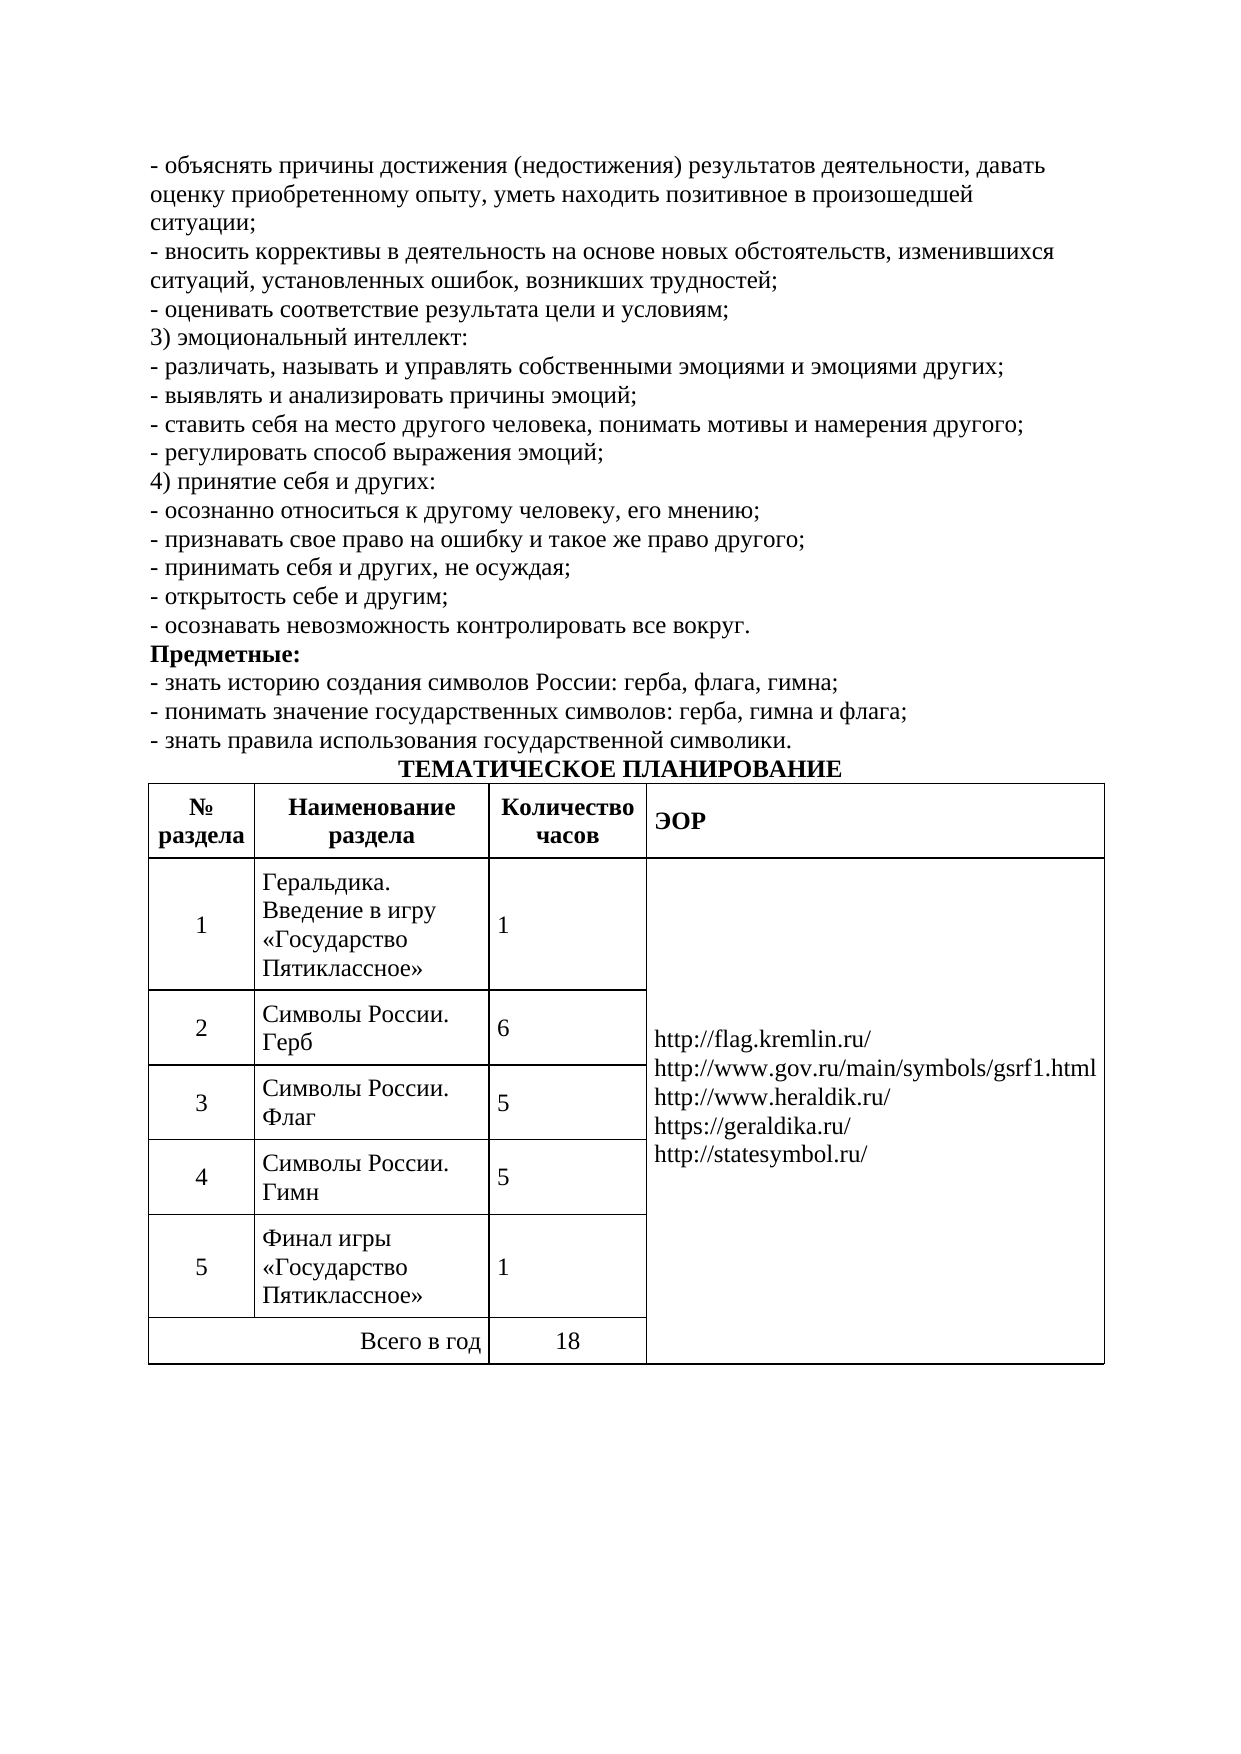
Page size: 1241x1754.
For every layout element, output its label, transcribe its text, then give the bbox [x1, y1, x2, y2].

table_cell 4 [149, 1140, 254, 1213]
table_cell 6 [490, 991, 646, 1064]
table_cell Символы России. Гимн [255, 1140, 488, 1213]
table_cell Символы России. Герб [255, 991, 488, 1064]
text - признавать свое право на ошибку и такое же право другого; [150, 524, 1071, 552]
table_cell Всего в год [149, 1318, 488, 1363]
table_cell 1 [490, 1215, 646, 1317]
table_cell 1 [490, 859, 646, 989]
table_cell 3 [149, 1066, 254, 1139]
text - понимать значение государственных символов: герба, гимна и флага; [150, 696, 1071, 725]
text - осознанно относиться к другому человеку, его мнению; [150, 495, 1071, 524]
text - открытость себе и другим; [150, 581, 1071, 610]
table_cell 5 [490, 1066, 646, 1139]
text ТЕМАТИЧЕСКОЕ ПЛАНИРОВАНИЕ [150, 754, 1090, 782]
table_cell 1 [149, 859, 254, 989]
table_cell 5 [149, 1215, 254, 1317]
text - различать, называть и управлять собственными эмоциями и эмоциями других; [150, 351, 1071, 380]
table_cell Символы России. Флаг [255, 1066, 488, 1139]
text - ставить себя на место другого человека, понимать мотивы и намерения другого; [150, 409, 1071, 437]
table_cell 18 [490, 1318, 646, 1363]
text - оценивать соответствие результата цели и условиям; [150, 294, 1071, 322]
text - осознавать невозможность контролировать все вокруг. [150, 610, 1071, 639]
table_cell http://flag.kremlin.ru/ http://www.gov.ru/main/symbols/gsrf1.html http://www.heraldik.ru/ https://geraldika.ru/ http://statesymbol.ru/ [647, 859, 1104, 1363]
table_cell 2 [149, 991, 254, 1064]
table_header Наименование раздела [255, 784, 488, 857]
table_header Количество часов [490, 784, 646, 857]
table_header № раздела [149, 784, 254, 857]
text - вносить коррективы в деятельность на основе новых обстоятельств, изменившихся ситуаций, установленных ошибок, возникших трудностей; [150, 236, 1071, 294]
text - выявлять и анализировать причины эмоций; [150, 380, 1071, 409]
table_header ЭОР [647, 784, 1104, 857]
text Предметные: [150, 639, 1090, 667]
table_cell Финал игры «Государство Пятиклассное» [255, 1215, 488, 1317]
text - знать историю создания символов России: герба, флага, гимна; [150, 667, 1071, 696]
text 3) эмоциональный интеллект: [150, 322, 1090, 351]
table_cell Геральдика. Введение в игру «Государство Пятиклассное» [255, 859, 488, 989]
text 4) принятие себя и других: [150, 466, 1090, 495]
text - знать правила использования государственной символики. [150, 725, 1071, 754]
table_cell 5 [490, 1140, 646, 1213]
text - объяснять причины достижения (недостижения) результатов деятельности, давать оценку приобретенному опыту, уметь находить позитивное в произошедшей ситуации; [150, 150, 1071, 236]
text - регулировать способ выражения эмоций; [150, 437, 1071, 466]
text - принимать себя и других, не осуждая; [150, 552, 1071, 581]
